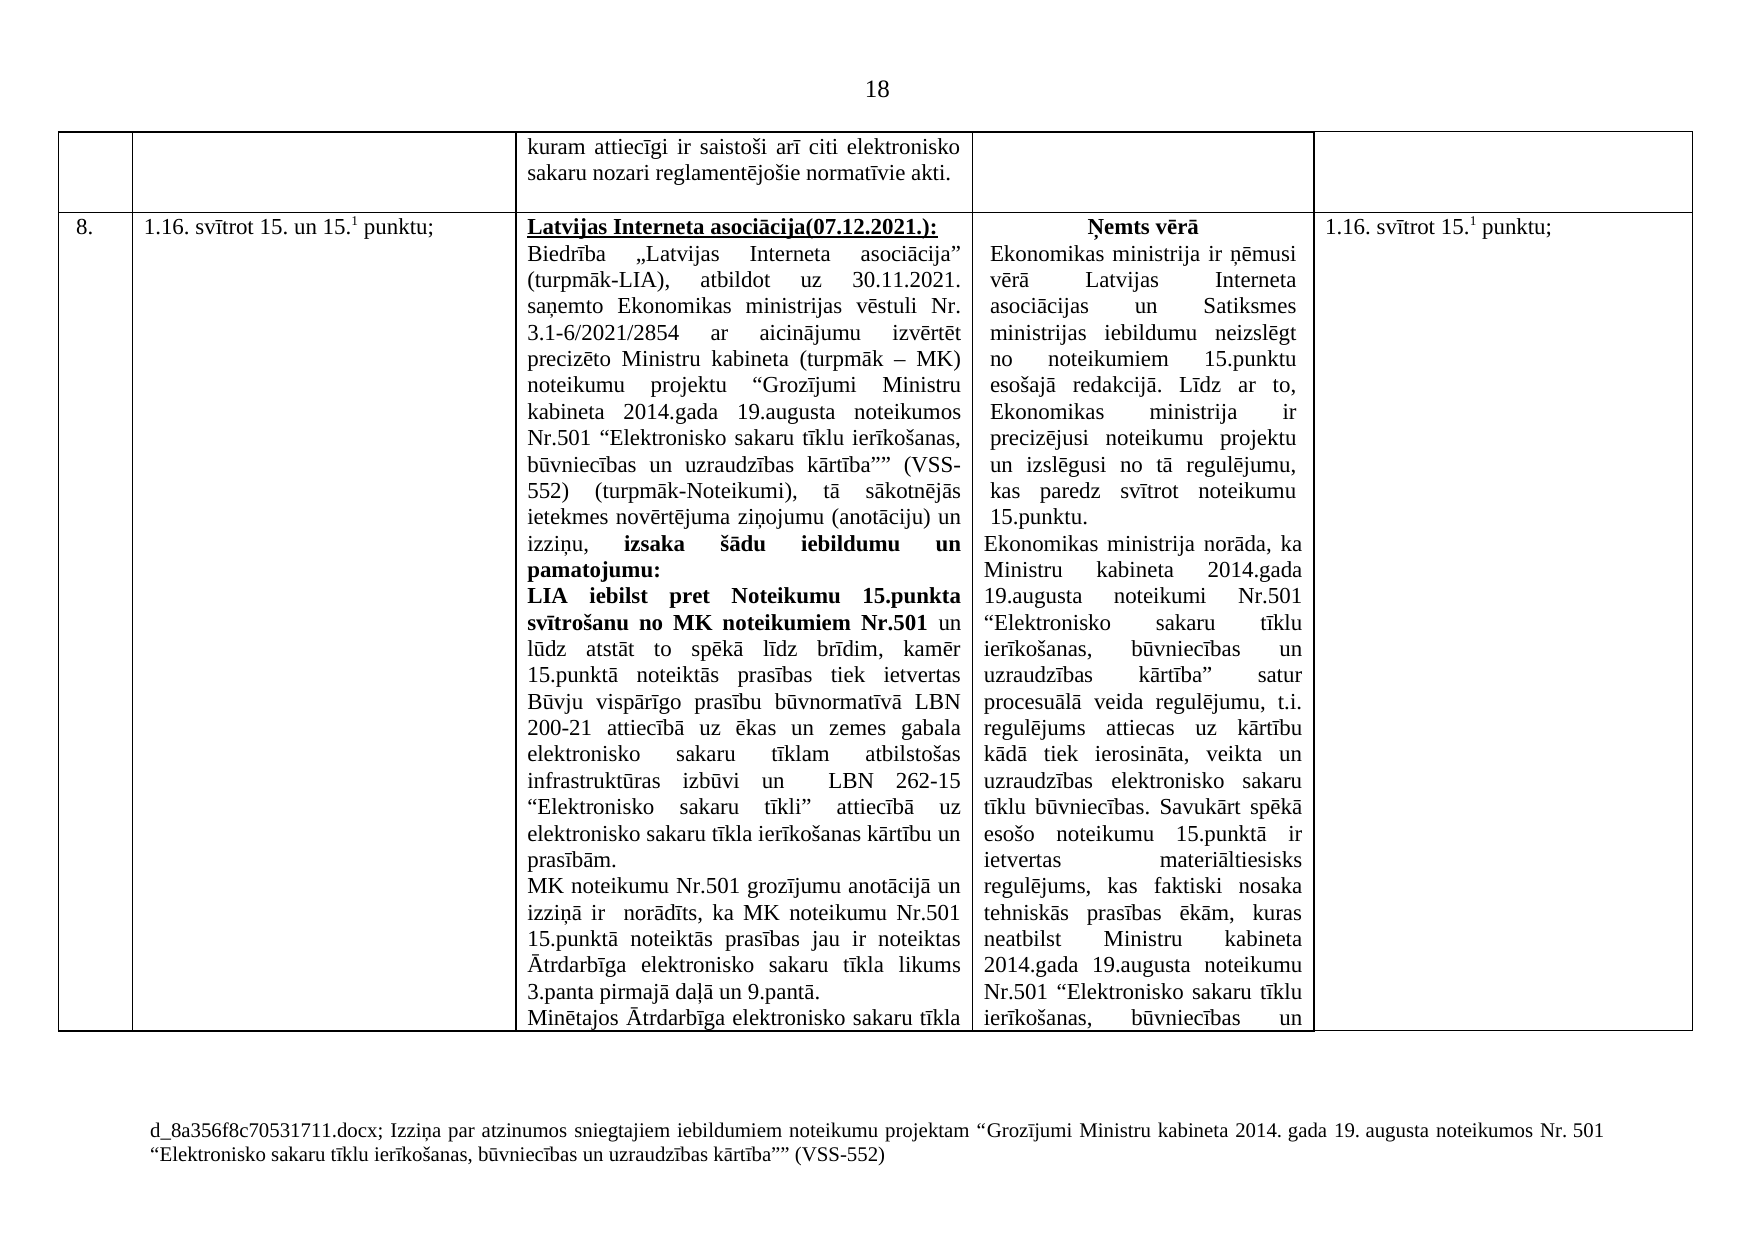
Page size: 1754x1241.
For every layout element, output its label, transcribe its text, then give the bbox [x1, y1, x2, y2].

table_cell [133, 133, 515, 212]
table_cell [1315, 213, 1692, 1030]
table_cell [973, 213, 1313, 1030]
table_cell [1315, 132, 1692, 212]
table_cell 8. [59, 213, 132, 1030]
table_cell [973, 133, 1313, 212]
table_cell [133, 213, 515, 1030]
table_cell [517, 133, 972, 212]
table_cell 7. [59, 133, 132, 212]
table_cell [517, 213, 972, 1030]
